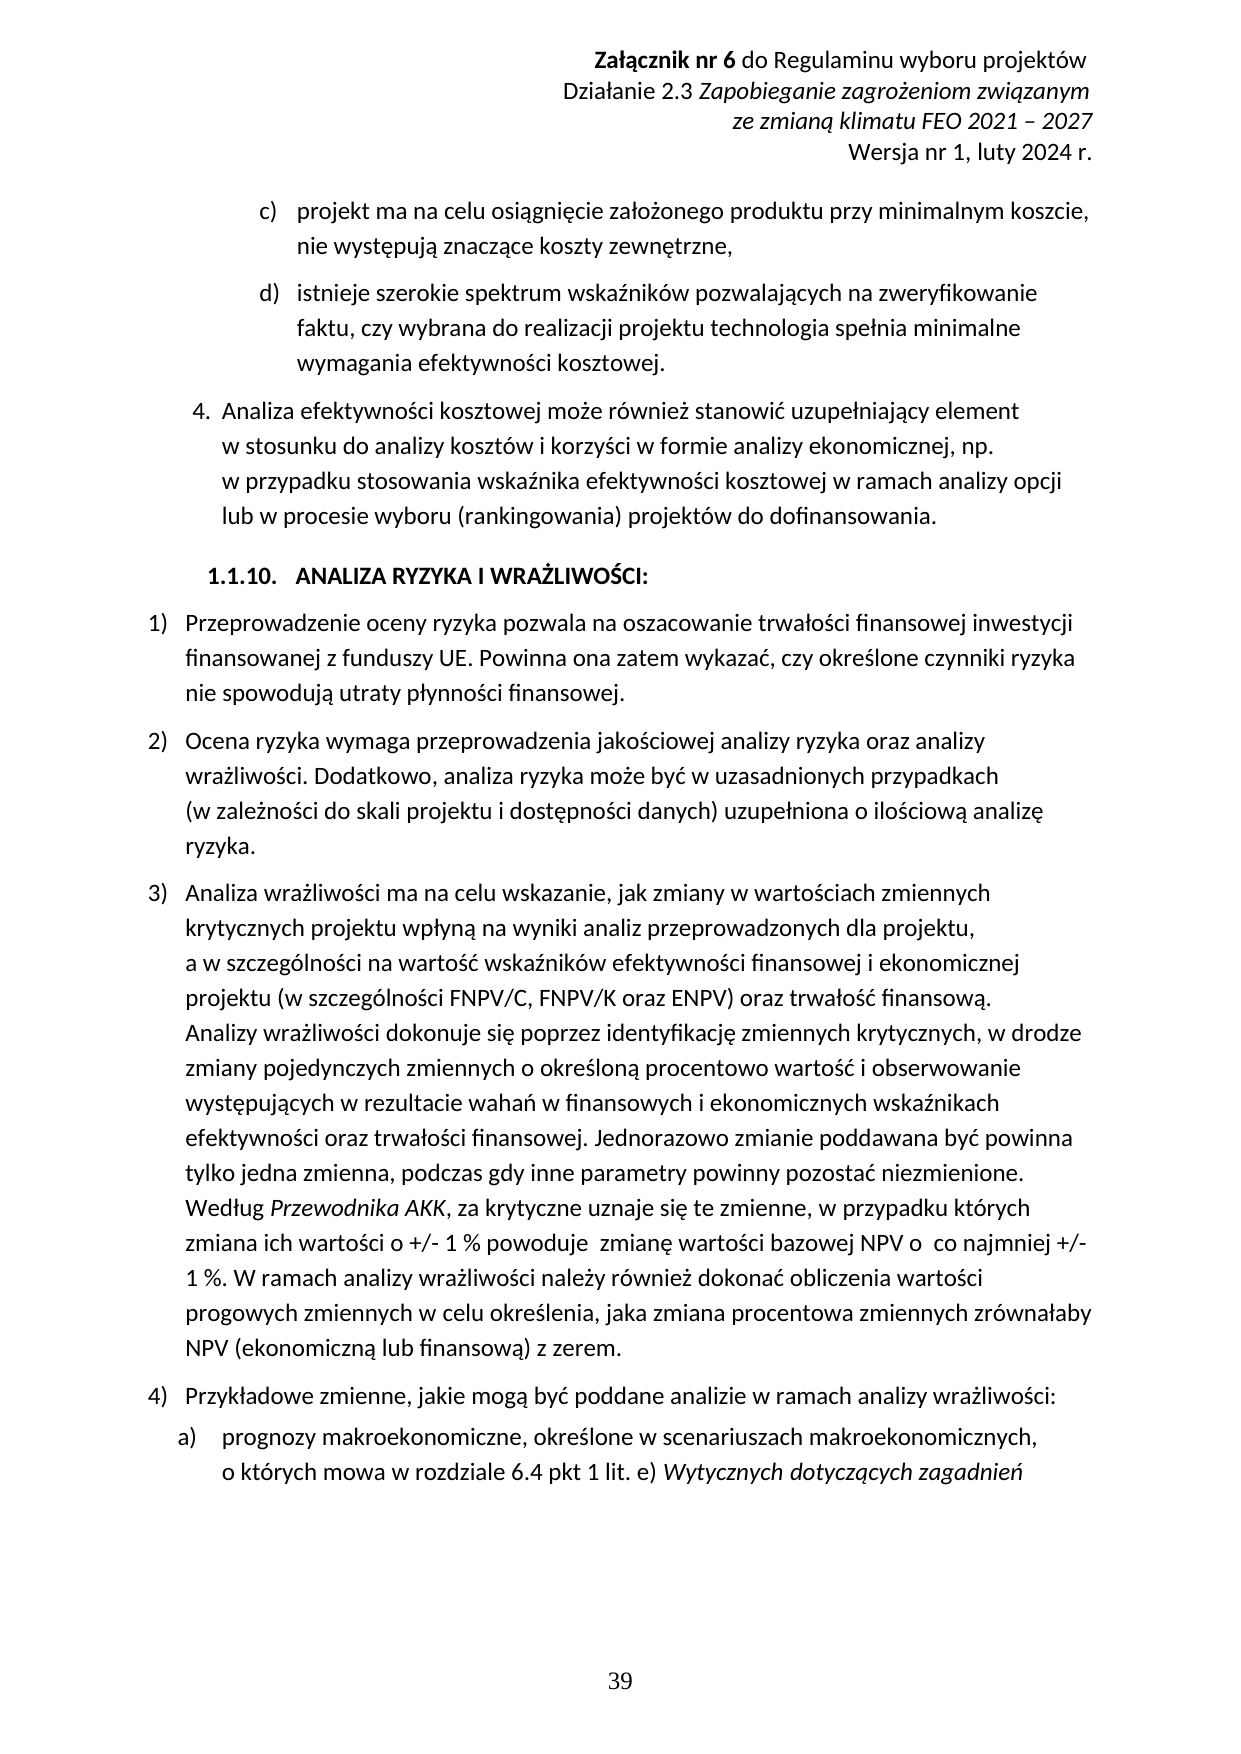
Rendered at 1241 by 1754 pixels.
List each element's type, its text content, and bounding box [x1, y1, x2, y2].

list Przykładowe zmienne, jakie mogą być poddane analizie w ramach analizy wrażliwości: [148, 1380, 1092, 1411]
list Przeprowadzenie oceny ryzyka pozwala na oszacowanie trwałości finansowej inwestycji finansowanej z funduszy UE. Powinna ona zatem wykazać, czy określone czynniki ryzyka nie spowodują utraty płynności finansowej. [148, 608, 1092, 708]
list istnieje szerokie spektrum wskaźników pozwalających na zweryfikowanie faktu, czy wybrana do realizacji projektu technologia spełnia minimalne wymagania efektywności kosztowej. [259, 278, 1092, 378]
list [177, 1421, 1092, 1487]
list Analiza efektywności kosztowej może również stanowić uzupełniający element w stosunku do analizy kosztów i korzyści w formie analizy ekonomicznej, np. w przypadku stosowania wskaźnika efektywności kosztowej w ramach analizy opcji lub w procesie wyboru (rankingowania) projektów do dofinansowania. [192, 395, 1092, 531]
list projekt ma na celu osiągnięcie założonego produktu przy minimalnym koszcie, nie występują znaczące koszty zewnętrzne, [259, 195, 1092, 261]
subtitle ANALIZA RYZYKA I WRAŻLIWOŚCI: [207, 560, 1092, 591]
list Analiza wrażliwości ma na celu wskazanie, jak zmiany w wartościach zmiennych krytycznych projektu wpłyną na wyniki analiz przeprowadzonych dla projektu, a w szczególności na wartość wskaźników efektywności finansowej i ekonomicznej projektu (w szczególności FNPV/C, FNPV/K oraz ENPV) oraz trwałość finansową. Analizy wrażliwości dokonuje się poprzez identyfikację zmiennych krytycznych, w drodze zmiany pojedynczych zmiennych o określoną procentowo wartość i obserwowanie występujących w rezultacie wahań w finansowych i ekonomicznych wskaźnikach efektywności oraz trwałości finansowej. Jednorazowo zmianie poddawana być powinna tylko jedna zmienna, podczas gdy inne parametry powinny pozostać niezmienione. Według Przewodnika AKK, za krytyczne uznaje się te zmienne, w przypadku których zmiana ich wartości o +/- 1 % powoduje zmianę wartości bazowej NPV o co najmniej +/- 1 %. W ramach analizy wrażliwości należy również dokonać obliczenia wartości progowych zmiennych w celu określenia, jaka zmiana procentowa zmiennych zrównałaby NPV (ekonomiczną lub finansową) z zerem. [148, 878, 1092, 1363]
list Ocena ryzyka wymaga przeprowadzenia jakościowej analizy ryzyka oraz analizy wrażliwości. Dodatkowo, analiza ryzyka może być w uzasadnionych przypadkach (w zależności do skali projektu i dostępności danych) uzupełniona o ilościową analizę ryzyka. [148, 725, 1092, 861]
